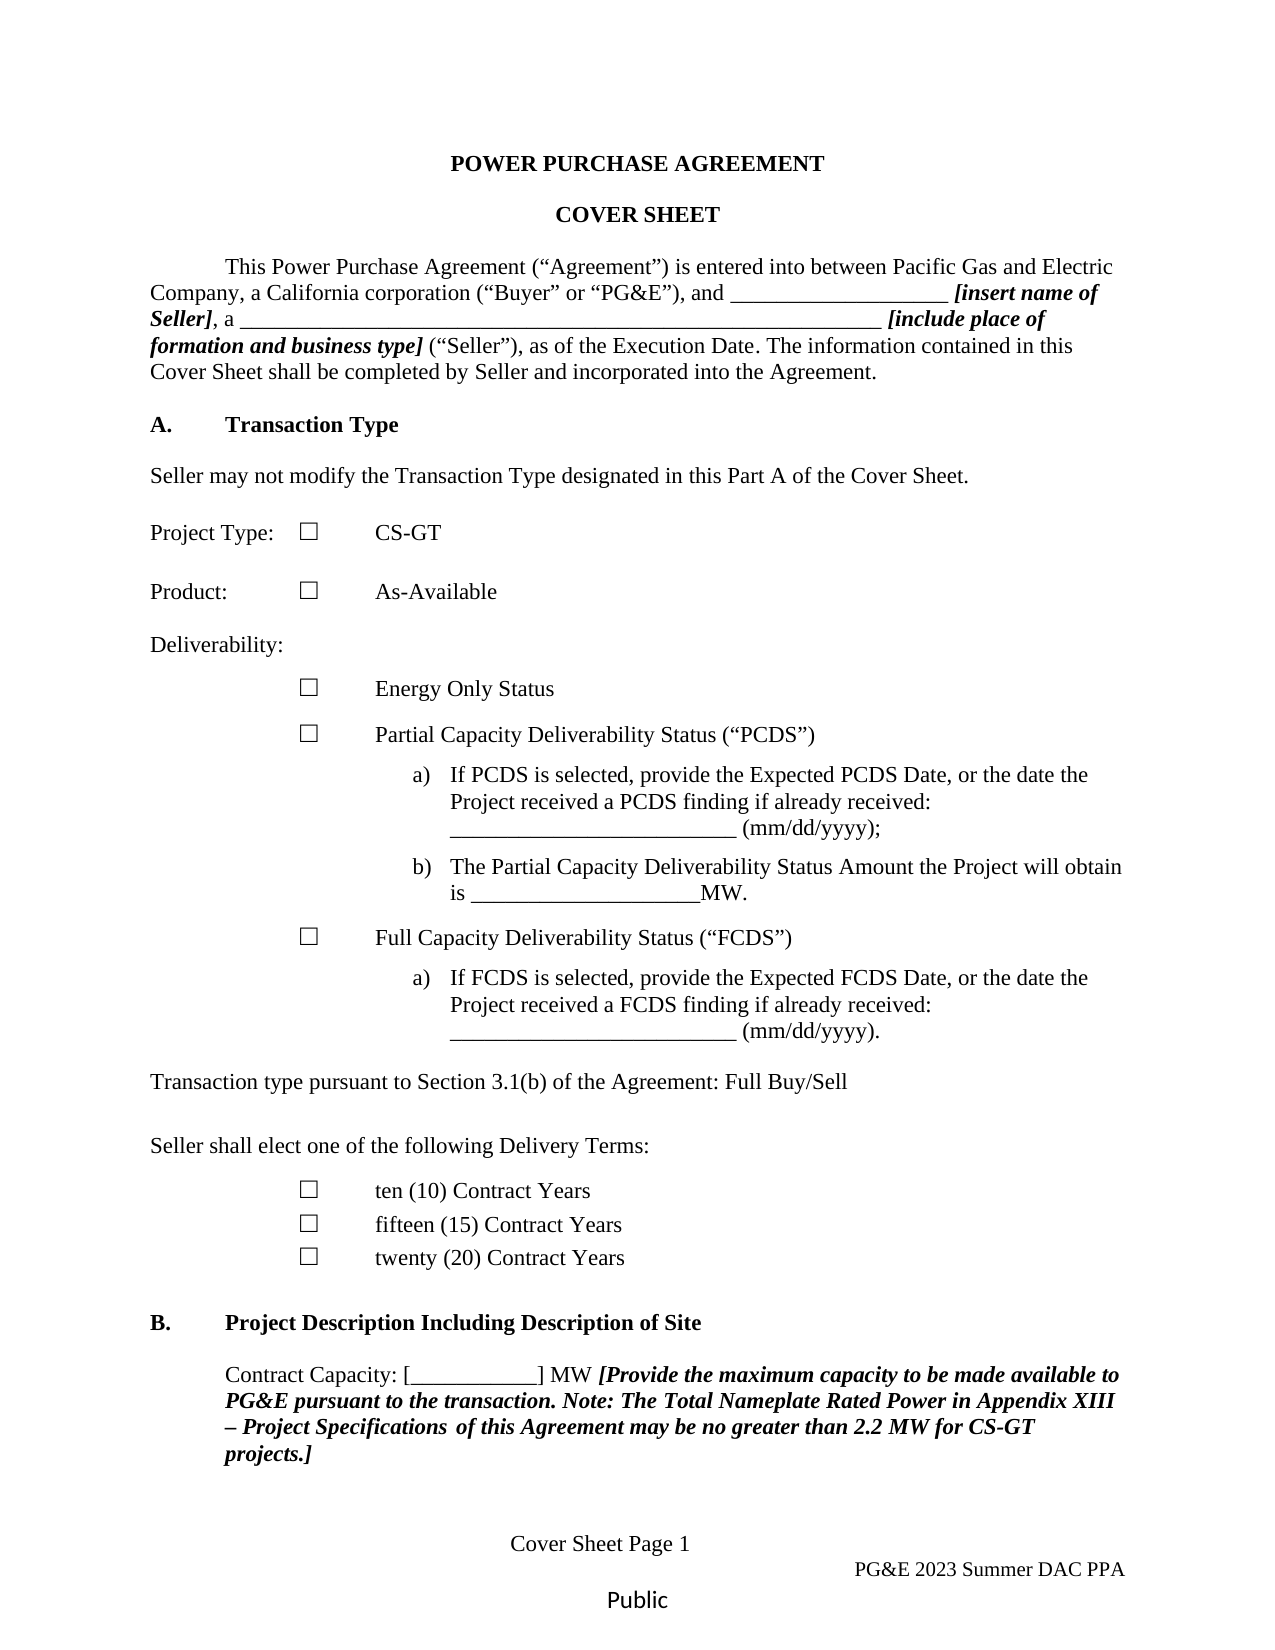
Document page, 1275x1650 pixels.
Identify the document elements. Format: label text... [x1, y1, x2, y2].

text Contract Capacity: [___________] MW [Provide the maximum capacity to be made available to PG&E pursuant to the transaction. Note: The Total Nameplate Rated Power in Appendix XIII – Project Specifications of this Agreement may be no greater than 2.2 MW for CS-GT projects.] [225, 1361, 1125, 1466]
text a) If PCDS is selected, provide the Expected PCDS Date, or the date the Project received a PCDS finding if already received: _________________________ (mm/dd/yyyy); [412, 762, 1125, 841]
text B. Project Description Including Description of Site [150, 1309, 1125, 1336]
text Transaction type pursuant to Section 3.1(b) of the Agreement: Full Buy/Sell [150, 1068, 1125, 1095]
text b) The Partial Capacity Deliverability Status Amount the Project will obtain is ____________________MW. [412, 853, 1125, 906]
text POWER PURCHASE AGREEMENT [150, 150, 1125, 176]
text □ ten (10) Contract Years [300, 1171, 1125, 1205]
text Project Type: □ CS-GT [150, 513, 1125, 547]
text Product: □ As-Available [150, 572, 1125, 606]
text COVER SHEET [150, 201, 1125, 228]
text Seller may not modify the Transaction Type designated in this Part A of the Cover Sheet. [150, 462, 1125, 488]
text □ Full Capacity Deliverability Status (“FCDS”) [300, 918, 1125, 952]
text A. Transaction Type [150, 411, 1125, 437]
text Seller shall elect one of the following Delivery Terms: [150, 1132, 1125, 1159]
text □ fifteen (15) Contract Years [300, 1205, 1125, 1238]
text a) If FCDS is selected, provide the Expected FCDS Date, or the date the Project received a FCDS finding if already received: _________________________ (mm/dd/yyyy). [412, 964, 1125, 1043]
text □ Partial Capacity Deliverability Status (“PCDS”) [300, 716, 1125, 749]
text □ Energy Only Status [300, 669, 1125, 703]
text This Power Purchase Agreement (“Agreement”) is entered into between Pacific Gas and Electric Company, a California corporation (“Buyer” or “PG&E”), and ___________________ [insert name of Seller], a ________________________________________________________ [include place of formation and business type] (“Seller”), as of the Execution Date. The information contained in this Cover Sheet shall be completed by Seller and incorporated into the Agreement. [150, 253, 1125, 384]
text Deliverability: [150, 631, 1125, 657]
text □ twenty (20) Contract Years [300, 1238, 1125, 1272]
